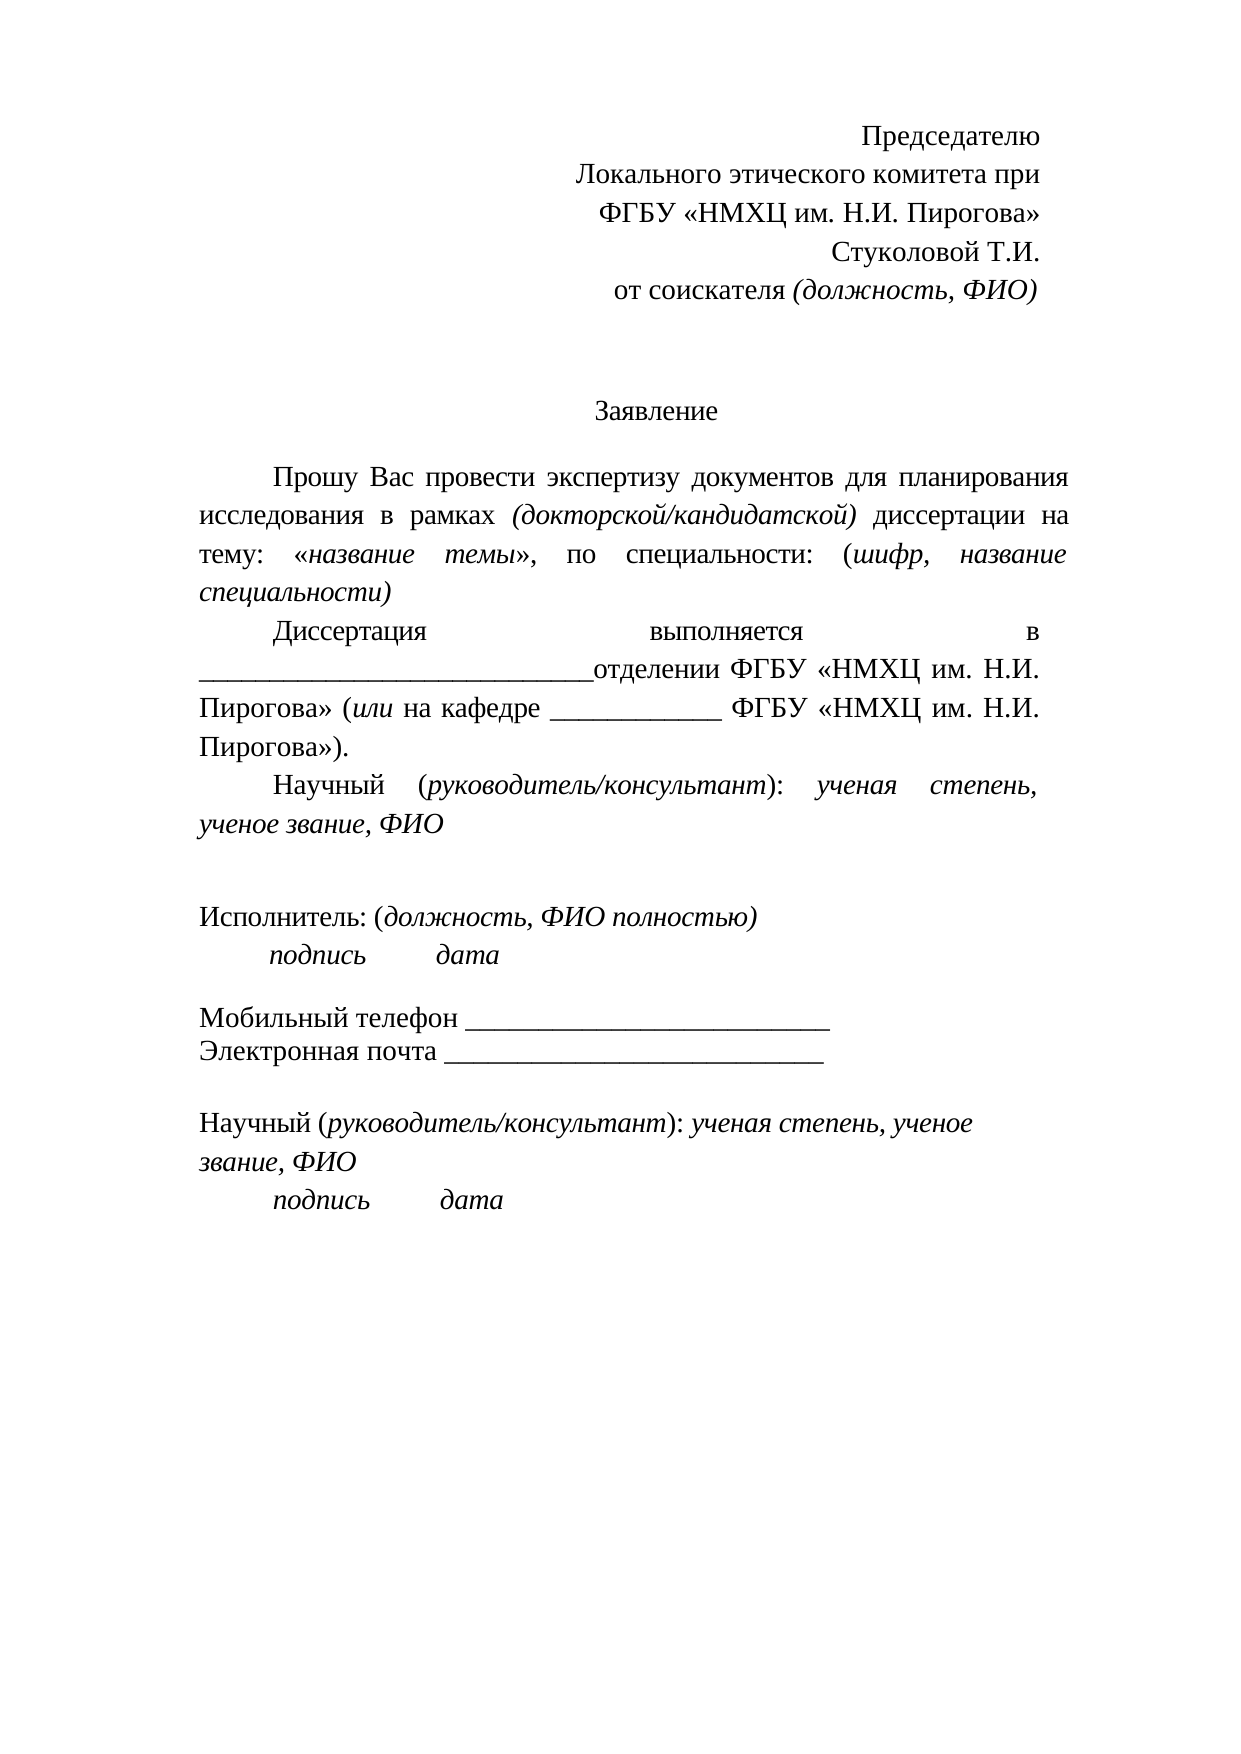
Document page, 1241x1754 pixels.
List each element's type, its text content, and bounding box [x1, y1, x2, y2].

text Стуколовой Т.И. [199, 234, 1040, 267]
text Локального этического комитета при [199, 157, 1040, 190]
text от соискателя (должность, ФИО) [199, 272, 1040, 306]
text Председателю [199, 118, 1040, 152]
text Мобильный телефон _________________________ [199, 1000, 1040, 1033]
text ФГБУ «НМХЦ им. Н.И. Пирогова» [199, 195, 1040, 229]
text подпись дата [199, 1182, 1040, 1216]
text Исполнитель: (должность, ФИО полностью) [199, 899, 1040, 932]
text Заявление [199, 393, 1040, 426]
text подпись дата [199, 937, 1040, 971]
text Диссертация выполняется в ____________________________отделении ФГБУ «НМХЦ им. Н.И. Пирогова» (или на кафедре ____________ ФГБУ «НМХЦ им. Н.И. Пирогова»). [199, 613, 1040, 762]
text Электронная почта __________________________ [199, 1033, 1040, 1067]
text Прошу Вас провести экспертизу документов для планирования исследования в рамках (докторской/кандидатской) диссертации на тему: «название темы», по специальности: (шифр, название специальности) [199, 459, 1069, 608]
text Научный (руководитель/консультант): ученая степень, ученое звание, ФИО [199, 767, 1040, 839]
text Научный (руководитель/консультант): ученая степень, ученое звание, ФИО [199, 1105, 1040, 1177]
